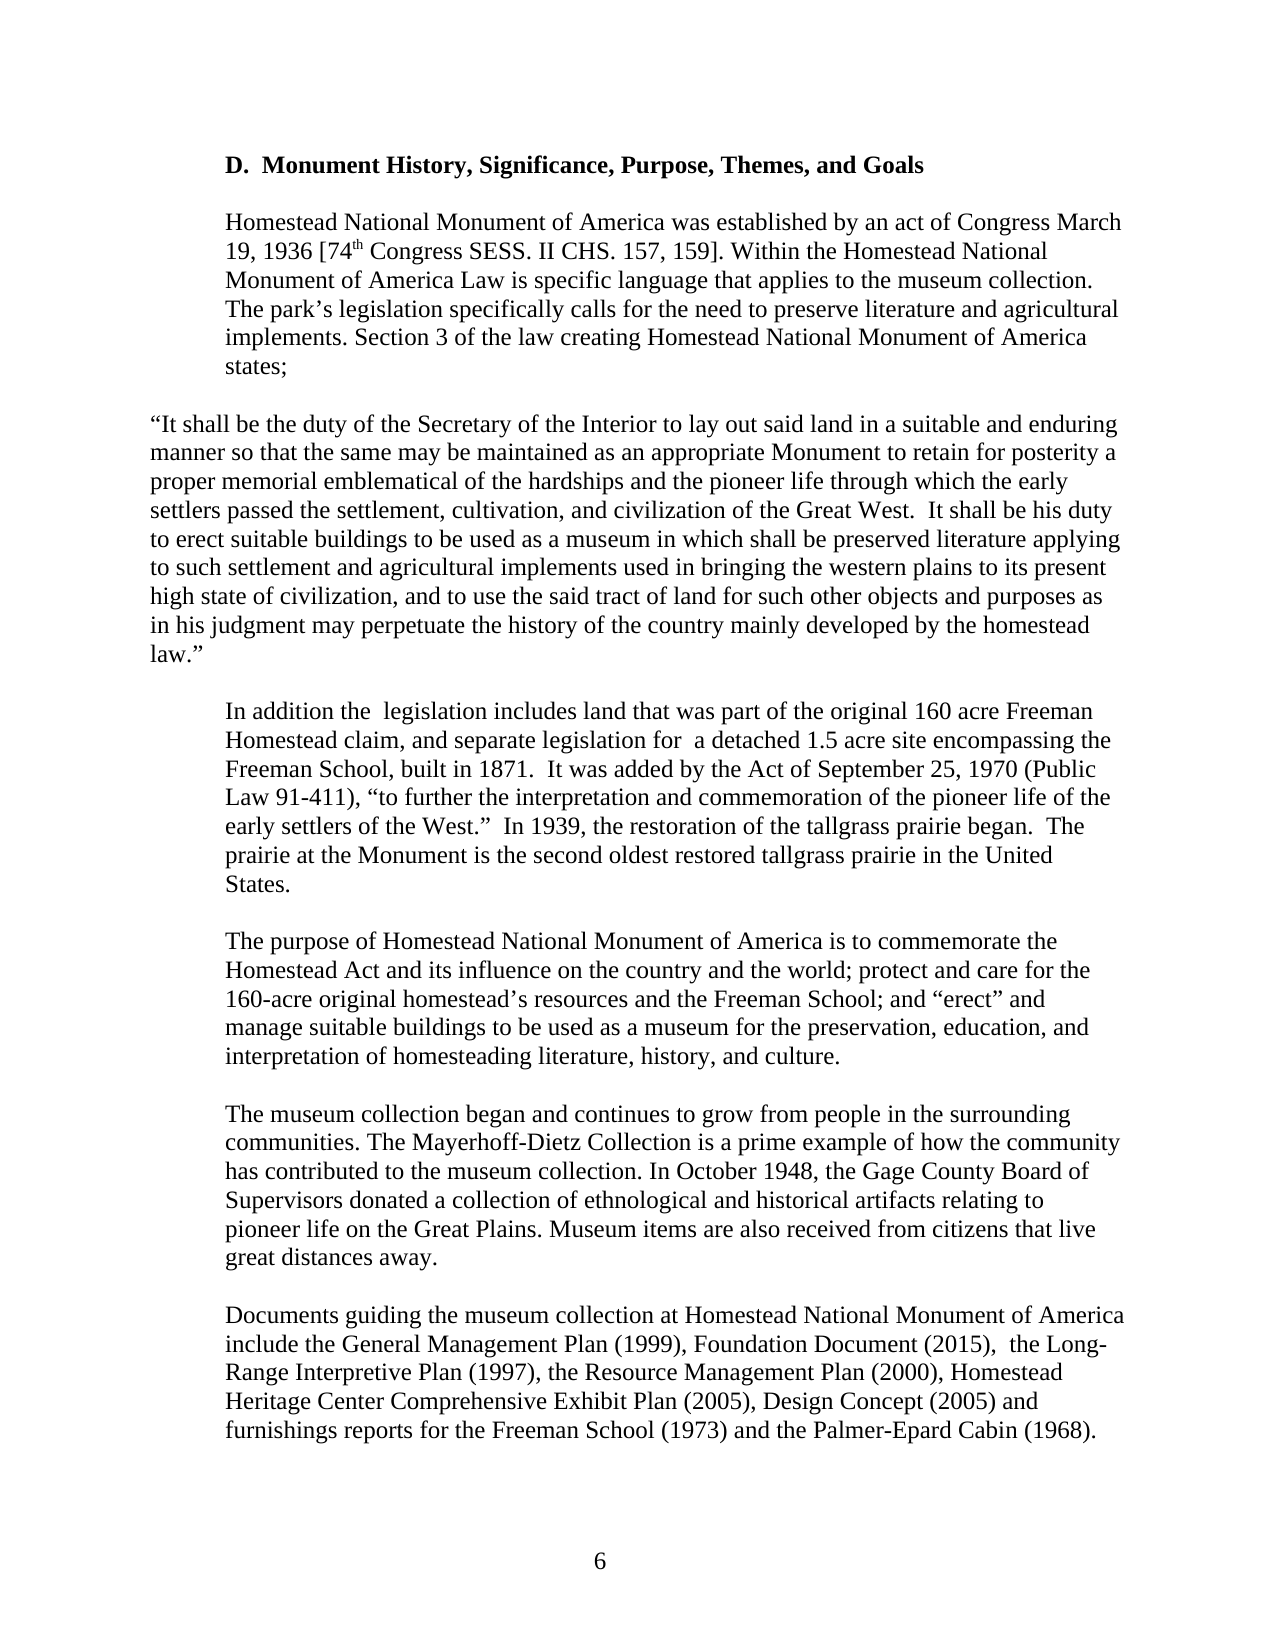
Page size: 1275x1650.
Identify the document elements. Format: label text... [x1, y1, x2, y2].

text The museum collection began and continues to grow from people in the surrounding communities. The Mayerhoff-Dietz Collection is a prime example of how the community has contributed to the museum collection. In October 1948, the Gage County Board of Supervisors donated a collection of ethnological and historical artifacts relating to pioneer life on the . Museum items are also received from citizens that live great distances away. [225, 1099, 1125, 1271]
text Documents guiding the museum collection at Homestead National Monument of America include the General Management Plan (1999), Foundation Document (2015), the Long-Range Interpretive Plan (1997), the Resource Management Plan (2000), Homestead Heritage Center Comprehensive Exhibit Plan (2005), Design Concept (2005) and furnishings reports for the Freeman School (1973) and the Palmer-Epard Cabin (1968). [225, 1300, 1125, 1444]
text In addition the legislation includes land that was part of the original 160 acre Freeman Homestead claim, and separate legislation for a detached 1.5 acre site encompassing the Freeman School, built in 1871. It was added by the Act of September 25, 1970 (Public Law 91-411), “to further the interpretation and commemoration of the pioneer life of the early settlers of the West.” In 1939, the restoration of the tallgrass prairie began. The prairie at the Monument is the second oldest restored tallgrass prairie in the . [225, 696, 1125, 897]
text “It shall be the duty of the Secretary of the Interior to lay out said land in a suitable and enduring manner so that the same may be maintained as an appropriate Monument to retain for posterity a proper memorial emblematical of the hardships and the pioneer life through which the early settlers passed the settlement, cultivation, and civilization of the Great West. It shall be his duty to erect suitable buildings to be used as a museum in which shall be preserved literature applying to such settlement and agricultural implements used in bringing the western plains to its present high state of civilization, and to use the said tract of land for such other objects and purposes as in his judgment may perpetuate the history of the country mainly developed by the homestead law.” [150, 409, 1125, 667]
text Homestead National Monument of America was established by an act of Congress March 19, 1936 [74th Congress SESS. II CHS. 157, 159]. Within the Homestead National Monument of America Law is specific language that applies to the museum collection. The park’s legislation specifically calls for the need to preserve literature and agricultural implements. Section 3 of the law creating Homestead National Monument of America states; [225, 207, 1125, 380]
text D. Monument History, Significance, Purpose, Themes, and Goals [150, 150, 1125, 179]
text The purpose of Homestead National Monument of America is to commemorate the Homestead Act and its influence on the country and the world; protect and care for the 160-acre original homestead’s resources and the Freeman School; and “erect” and manage suitable buildings to be used as a museum for the preservation, education, and interpretation of homesteading literature, history, and culture. [225, 926, 1125, 1070]
